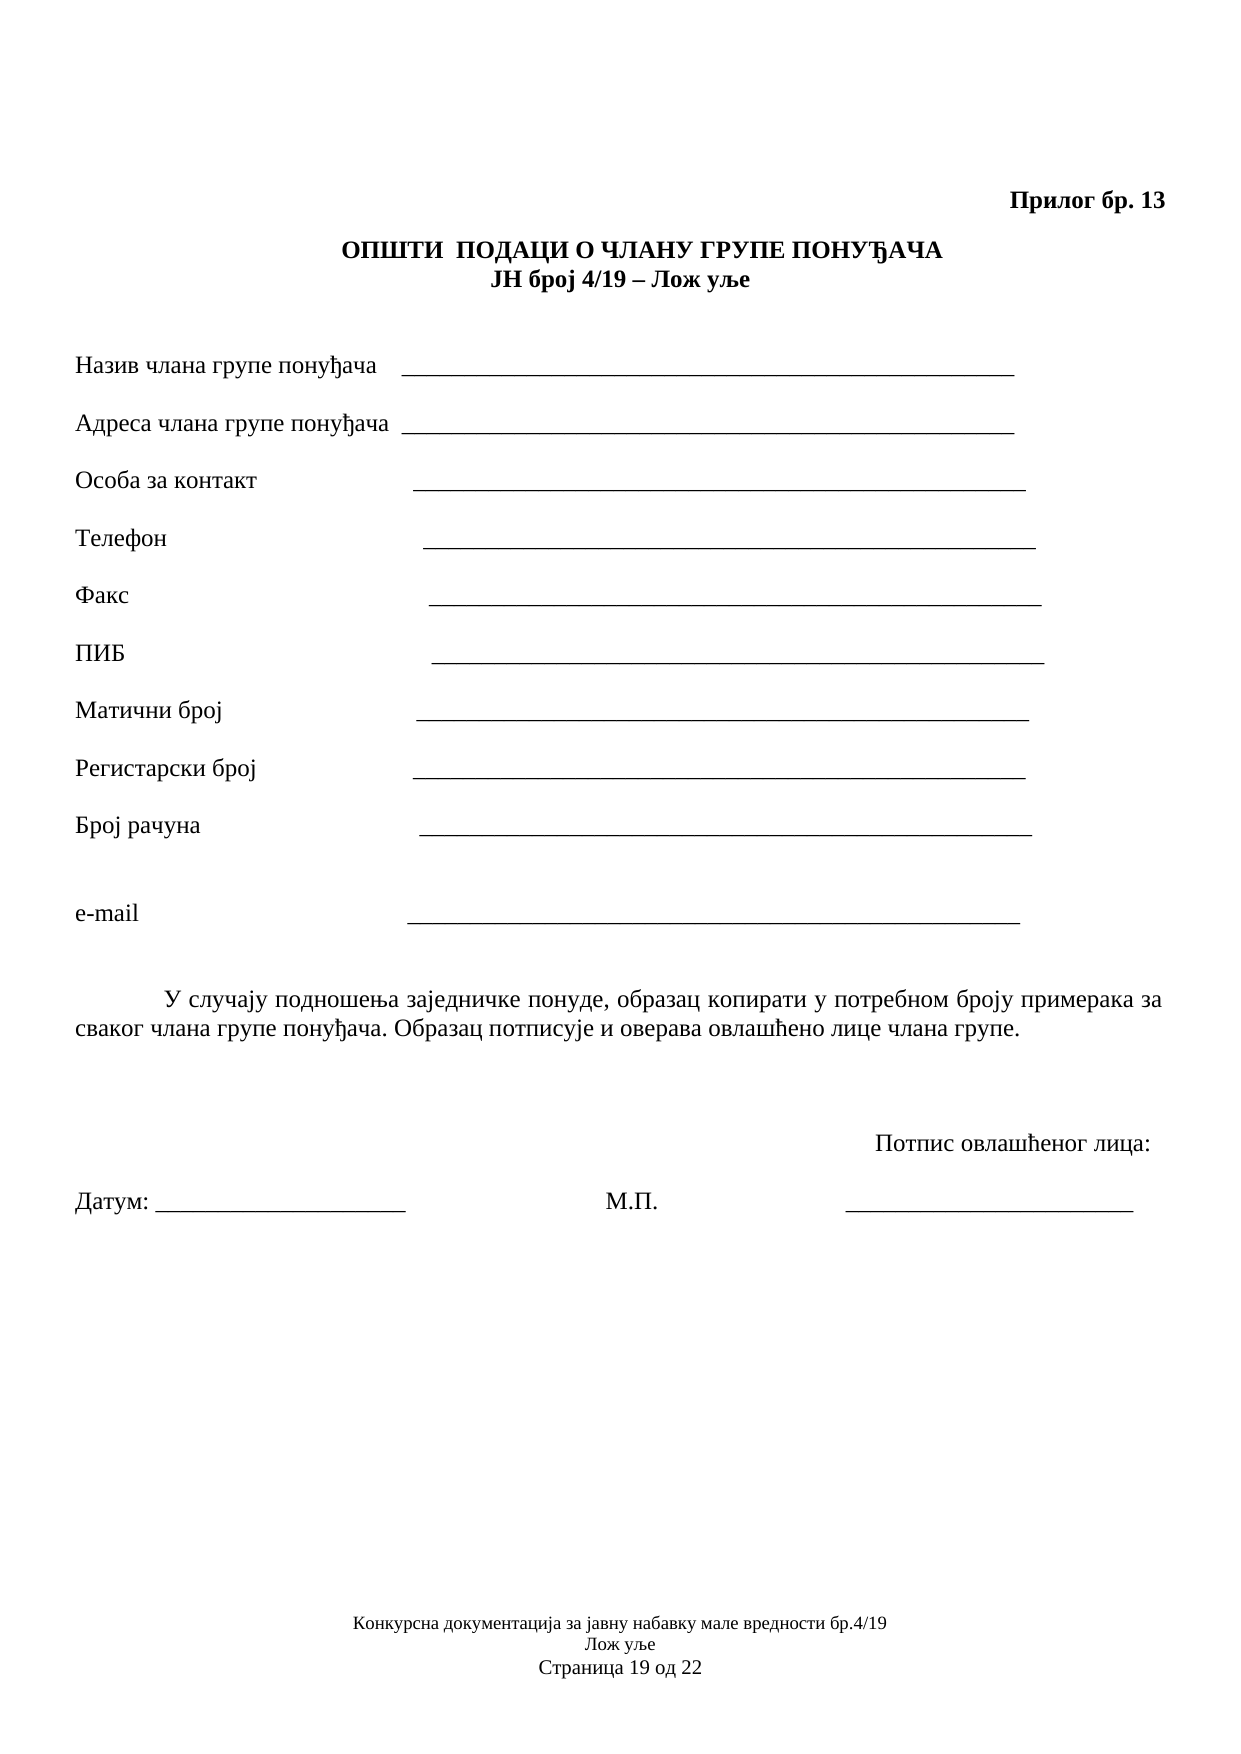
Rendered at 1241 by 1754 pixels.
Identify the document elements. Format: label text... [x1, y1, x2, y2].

text Факс _________________________________________________ [75, 580, 1165, 609]
text Прилог бр. 13 [825, 186, 1165, 214]
text Потпис овлашћеног лица: [75, 1128, 1165, 1157]
text У случају подношења заједничке понуде, образац копирати у потребном броју примерака за сваког члана групе понуђача. Образац потписује и оверава овлашћено лице члана групе. [75, 984, 1165, 1042]
text Особа за контакт _________________________________________________ [75, 465, 1165, 494]
text ПИБ _________________________________________________ [75, 638, 1165, 666]
text ЈН број 4/19 – Лож уље [75, 264, 1165, 293]
text Матични број _________________________________________________ [75, 695, 1165, 724]
text Назив члана групе понуђача _________________________________________________ [75, 350, 1165, 379]
text Телефон _________________________________________________ [75, 523, 1165, 551]
text Адреса члана групе понуђача _________________________________________________ [75, 408, 1165, 436]
text ОПШТИ ПОДАЦИ О ЧЛАНУ ГРУПЕ ПОНУЂАЧА [75, 235, 1165, 264]
text Датум: ____________________ М.П. _______________________ [75, 1186, 1165, 1214]
text е-mail _________________________________________________ [75, 898, 1165, 927]
text Број рачуна _________________________________________________ [75, 810, 1165, 839]
text Регистарски број _________________________________________________ [75, 753, 1165, 781]
